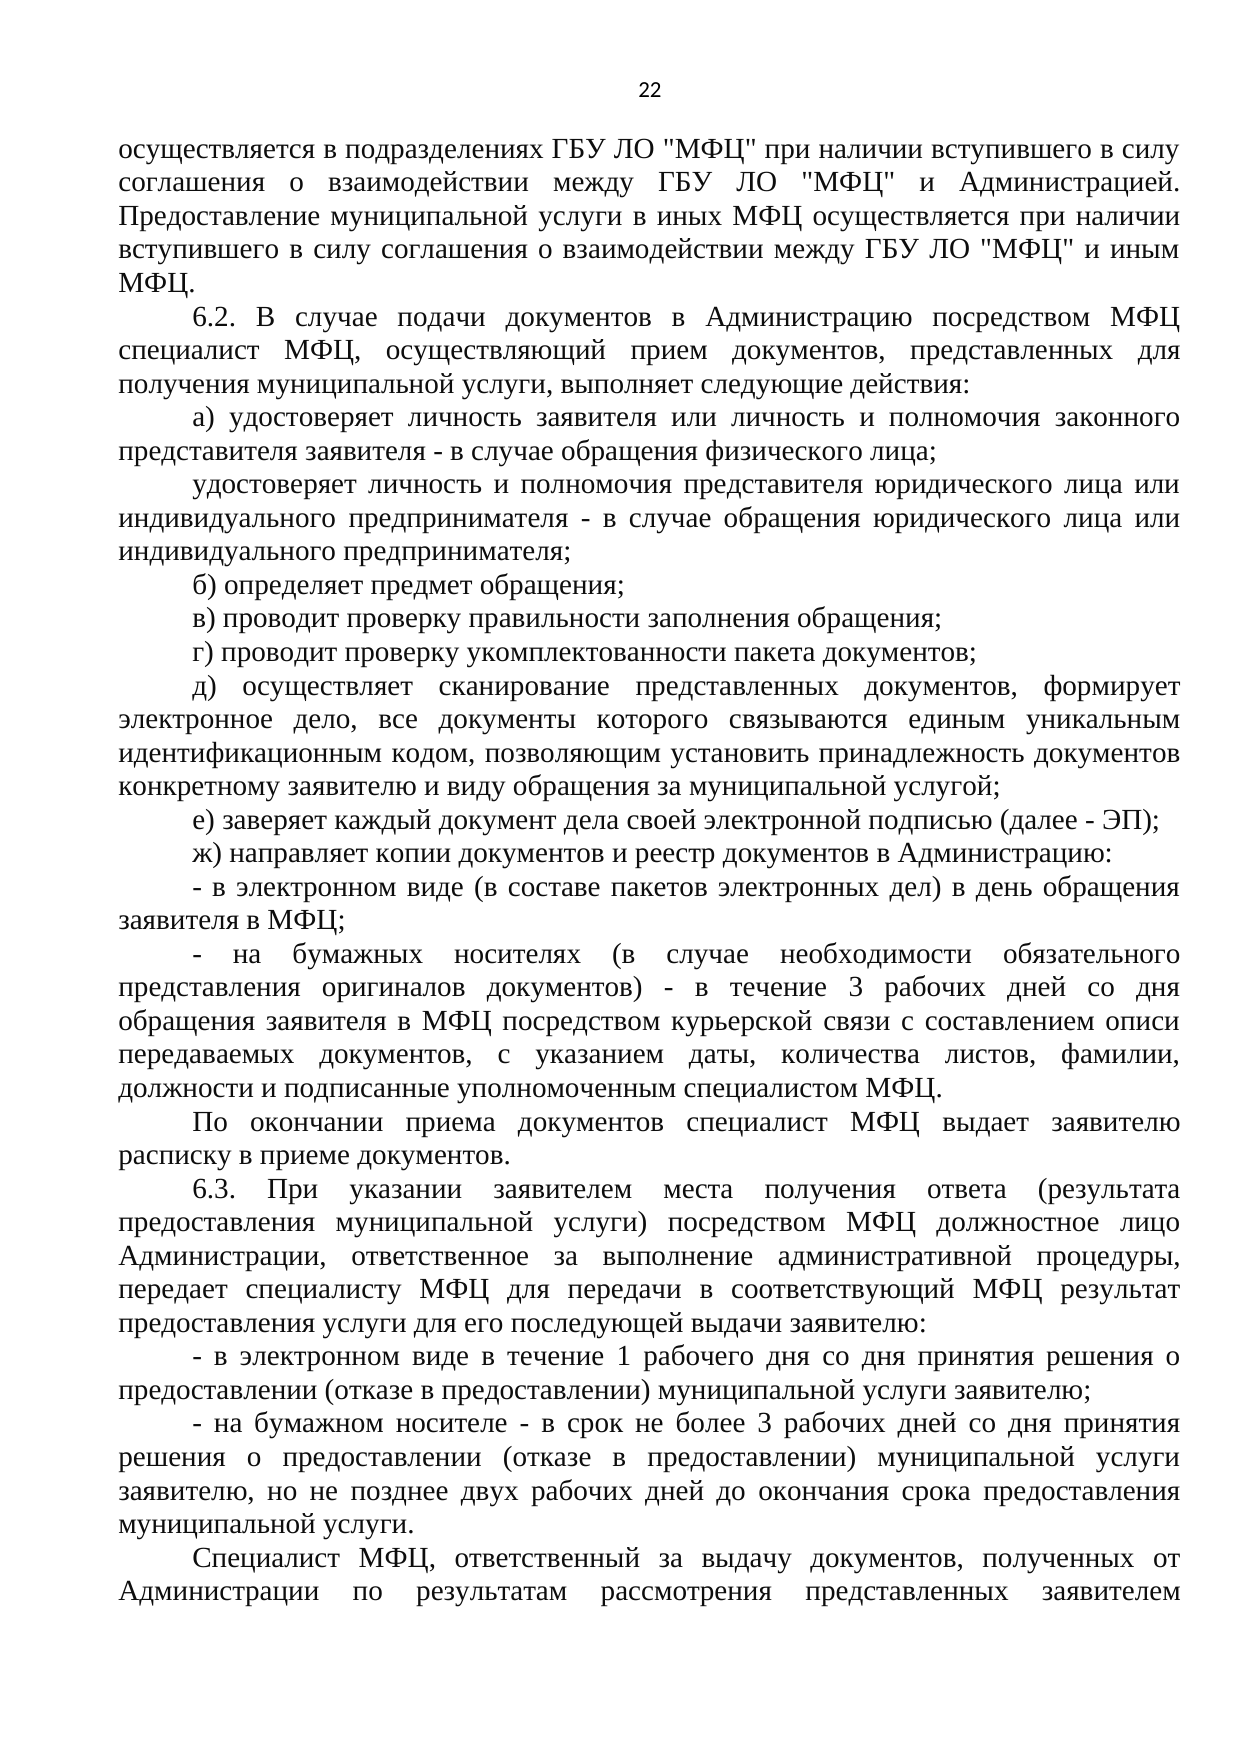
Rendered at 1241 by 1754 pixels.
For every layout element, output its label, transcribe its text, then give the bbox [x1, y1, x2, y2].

text удостоверяет личность и полномочия представителя юридического лица или индивидуального предпринимателя - в случае обращения юридического лица или индивидуального предпринимателя; [118, 466, 1181, 567]
text г) проводит проверку укомплектованности пакета документов; [118, 634, 1181, 668]
text в) проводит проверку правильности заполнения обращения; [118, 601, 1181, 634]
text д) осуществляет сканирование представленных документов, формирует электронное дело, все документы которого связываются единым уникальным идентификационным кодом, позволяющим установить принадлежность документов конкретному заявителю и виду обращения за муниципальной услугой; [118, 668, 1181, 802]
text По окончании приема документов специалист МФЦ выдает заявителю расписку в приеме документов. [118, 1104, 1181, 1171]
text - на бумажных носителях (в случае необходимости обязательного представления оригиналов документов) - в течение 3 рабочих дней со дня обращения заявителя в МФЦ посредством курьерской связи с составлением описи передаваемых документов, с указанием даты, количества листов, фамилии, должности и подписанные уполномоченным специалистом МФЦ. [118, 936, 1181, 1104]
text е) заверяет каждый документ дела своей электронной подписью (далее - ЭП); [118, 802, 1181, 835]
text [118, 131, 1181, 299]
text б) определяет предмет обращения; [118, 567, 1181, 601]
text - на бумажном носителе - в срок не более 3 рабочих дней со дня принятия решения о предоставлении (отказе в предоставлении) муниципальной услуги заявителю, но не позднее двух рабочих дней до окончания срока предоставления муниципальной услуги. [118, 1406, 1181, 1540]
text а) удостоверяет личность заявителя или личность и полномочия законного представителя заявителя - в случае обращения физического лица; [118, 399, 1181, 466]
text 6.2. В случае подачи документов в Администрацию посредством МФЦ специалист МФЦ, осуществляющий прием документов, представленных для получения муниципальной услуги, выполняет следующие действия: [118, 299, 1181, 399]
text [118, 1540, 1181, 1607]
text 6.3. При указании заявителем места получения ответа (результата предоставления муниципальной услуги) посредством МФЦ должностное лицо Администрации, ответственное за выполнение административной процедуры, передает специалисту МФЦ для передачи в соответствующий МФЦ результат предоставления услуги для его последующей выдачи заявителю: [118, 1171, 1181, 1338]
text - в электронном виде в течение 1 рабочего дня со дня принятия решения о предоставлении (отказе в предоставлении) муниципальной услуги заявителю; [118, 1338, 1181, 1406]
text ж) направляет копии документов и реестр документов в Администрацию: [118, 835, 1181, 869]
text - в электронном виде (в составе пакетов электронных дел) в день обращения заявителя в МФЦ; [118, 869, 1181, 936]
